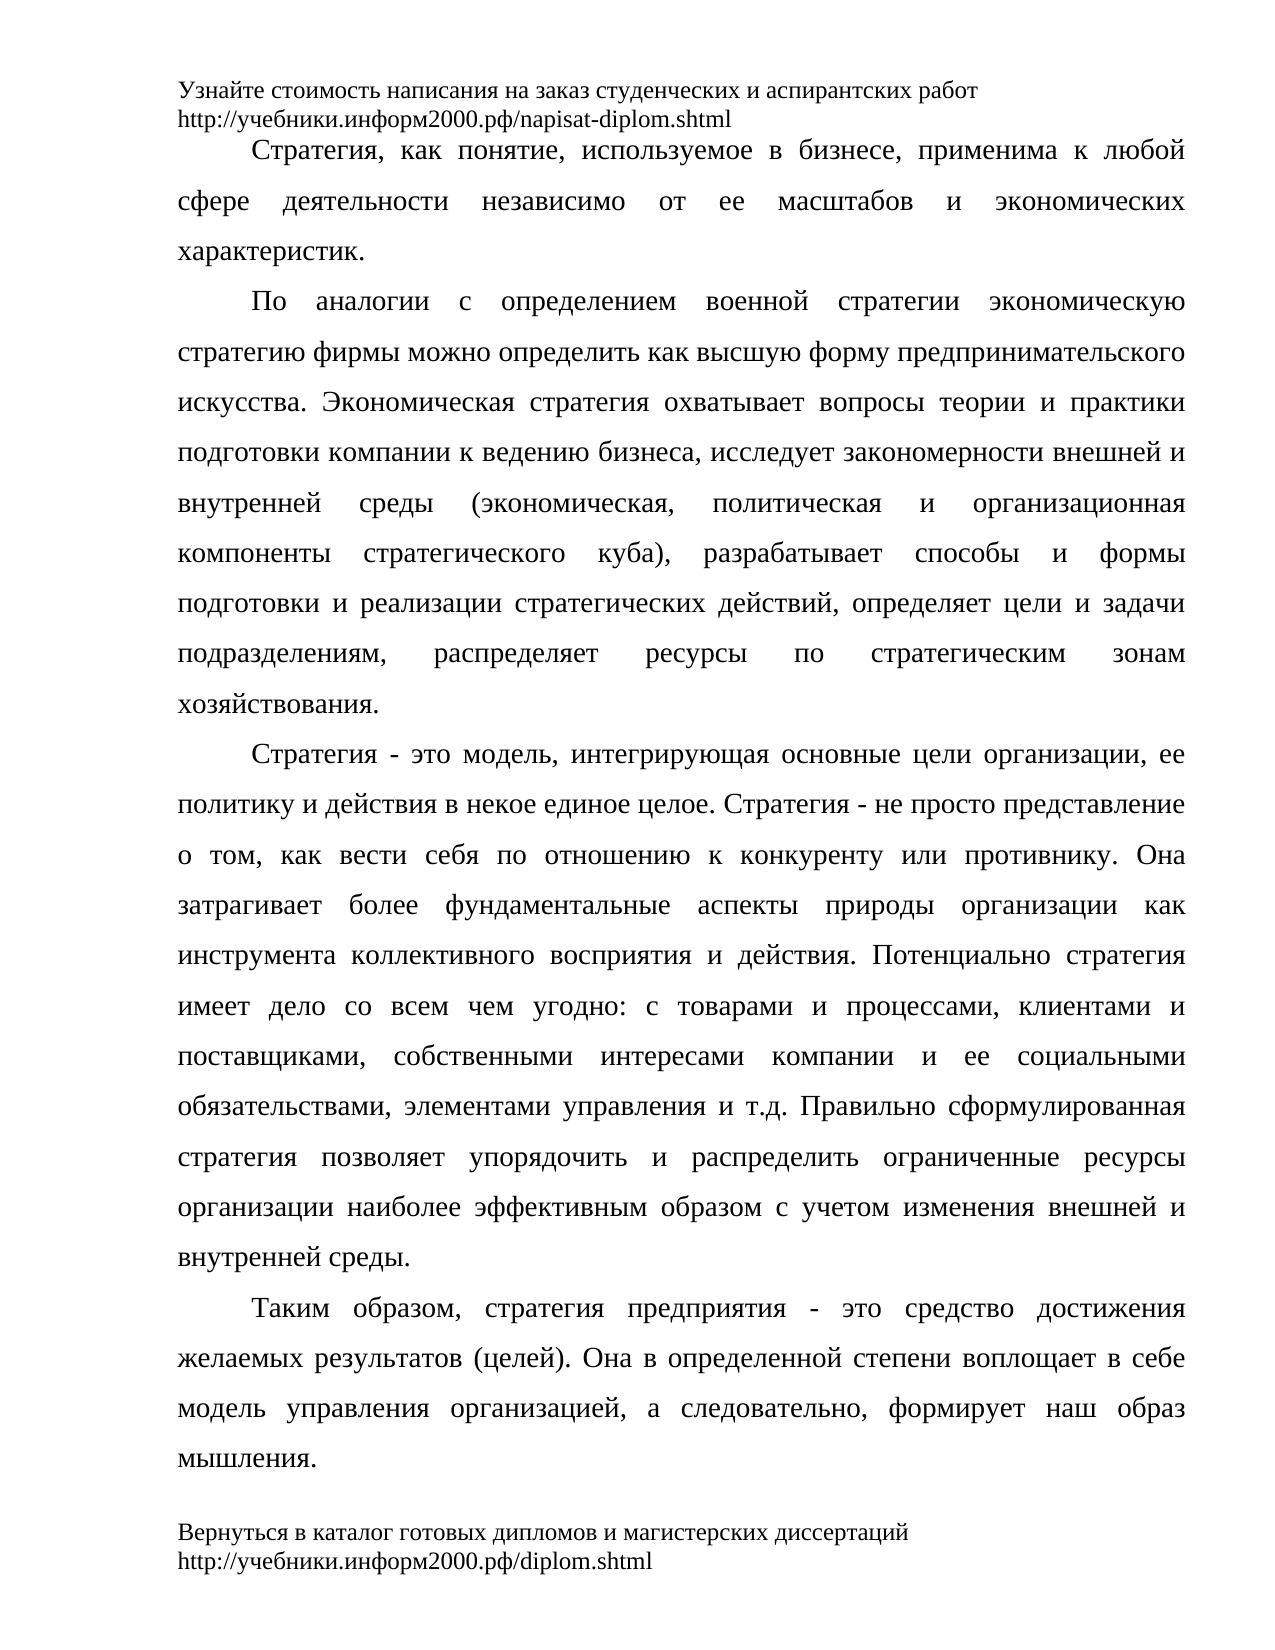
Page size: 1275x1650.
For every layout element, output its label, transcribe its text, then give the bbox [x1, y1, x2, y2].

text Стратегия, как понятие, используемое в бизнесе, применима к любой сфере деятельности независимо от ее масштабов и экономических характеристик. [177, 132, 1186, 267]
text Стратегия - это модель, интегрирующая основные цели организации, ее политику и действия в некое единое целое. Стратегия - не просто представление о том, как вести себя по отношению к конкуренту или противнику. Она затрагивает более фундаментальные аспекты природы организации как инструмента коллективного восприятия и действия. Потенциально стратегия имеет дело со всем чем угодно: с товарами и процессами, клиентами и поставщиками, собственными интересами компании и ее социальными обязательствами, элементами управления и т.д. Правильно сформулированная стратегия позволяет упорядочить и распределить ограниченные ресурсы организации наиболее эффективным образом с учетом изменения внешней и внутренней среды. [177, 736, 1186, 1273]
text По аналогии с определением военной стратегии экономическую стратегию фирмы можно определить как высшую форму предпринимательского искусства. Экономическая стратегия охватывает вопросы теории и практики подготовки компании к ведению бизнеса, исследует закономерности внешней и внутренней среды (экономическая, политическая и организационная компоненты стратегического куба), разрабатывает способы и формы подготовки и реализации стратегических действий, определяет цели и задачи подразделениям, распределяет ресурсы по стратегическим зонам хозяйствования. [177, 283, 1186, 719]
text Таким образом, стратегия предприятия - это средство достижения желаемых результатов (целей). Она в определенной степени воплощает в себе модель управления организацией, а следовательно, формирует наш образ мышления. [177, 1290, 1186, 1474]
